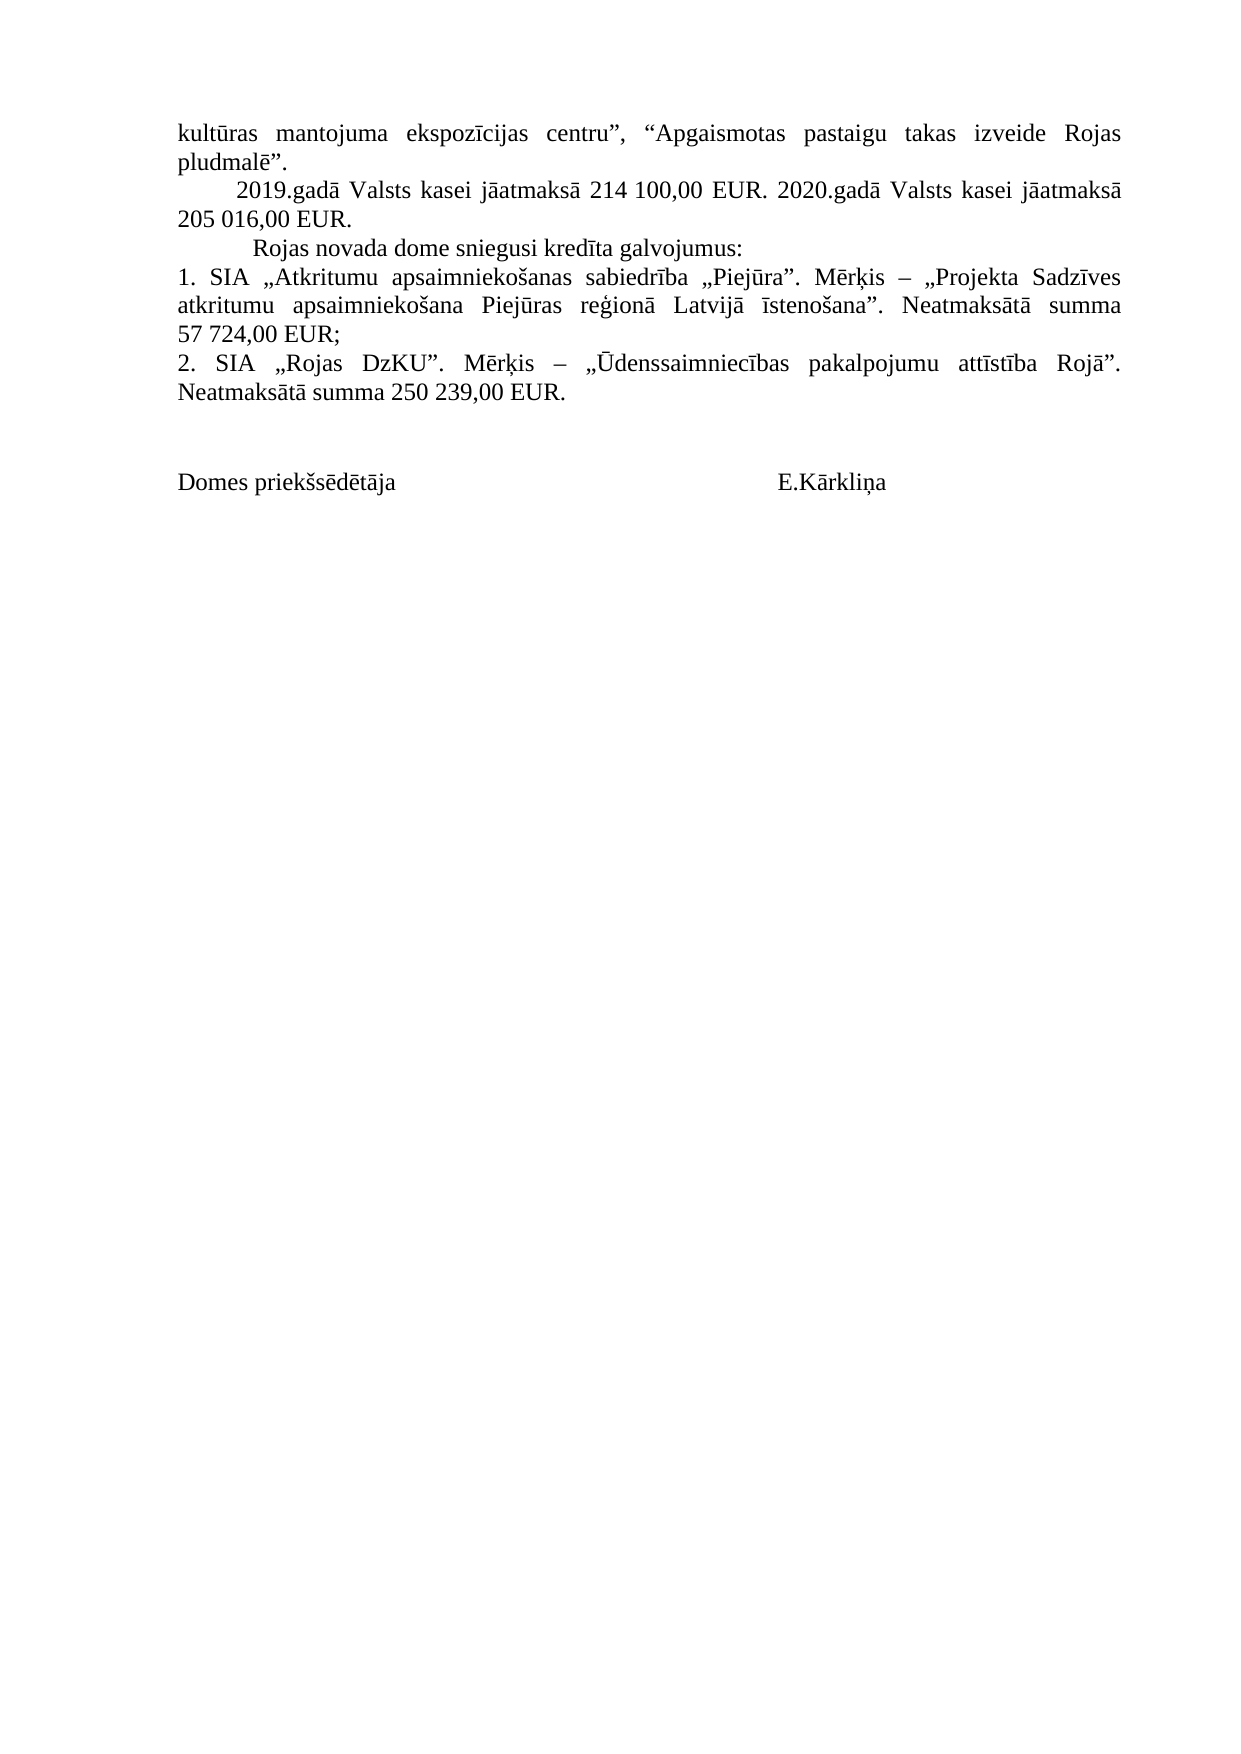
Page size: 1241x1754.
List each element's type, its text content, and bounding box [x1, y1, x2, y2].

text 2019.gadā Valsts kasei jāatmaksā 214 100,00 EUR. 2020.gadā Valsts kasei jāatmaksā 205 016,00 EUR. [177, 176, 1122, 233]
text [177, 118, 1122, 176]
text Domes priekšsēdētāja E.Kārkliņa [177, 467, 1122, 496]
text 2. SIA „Rojas DzKU”. Mērķis – „Ūdenssaimniecības pakalpojumu attīstība Rojā”. Neatmaksātā summa 250 239,00 EUR. [177, 348, 1122, 406]
text 1. SIA „Atkritumu apsaimniekošanas sabiedrība „Piejūra”. Mērķis – „Projekta Sadzīves atkritumu apsaimniekošana Piejūras reģionā Latvijā īstenošana”. Neatmaksātā summa 57 724,00 EUR; [177, 262, 1122, 348]
text Rojas novada dome sniegusi kredīta galvojumus: [177, 233, 1122, 262]
